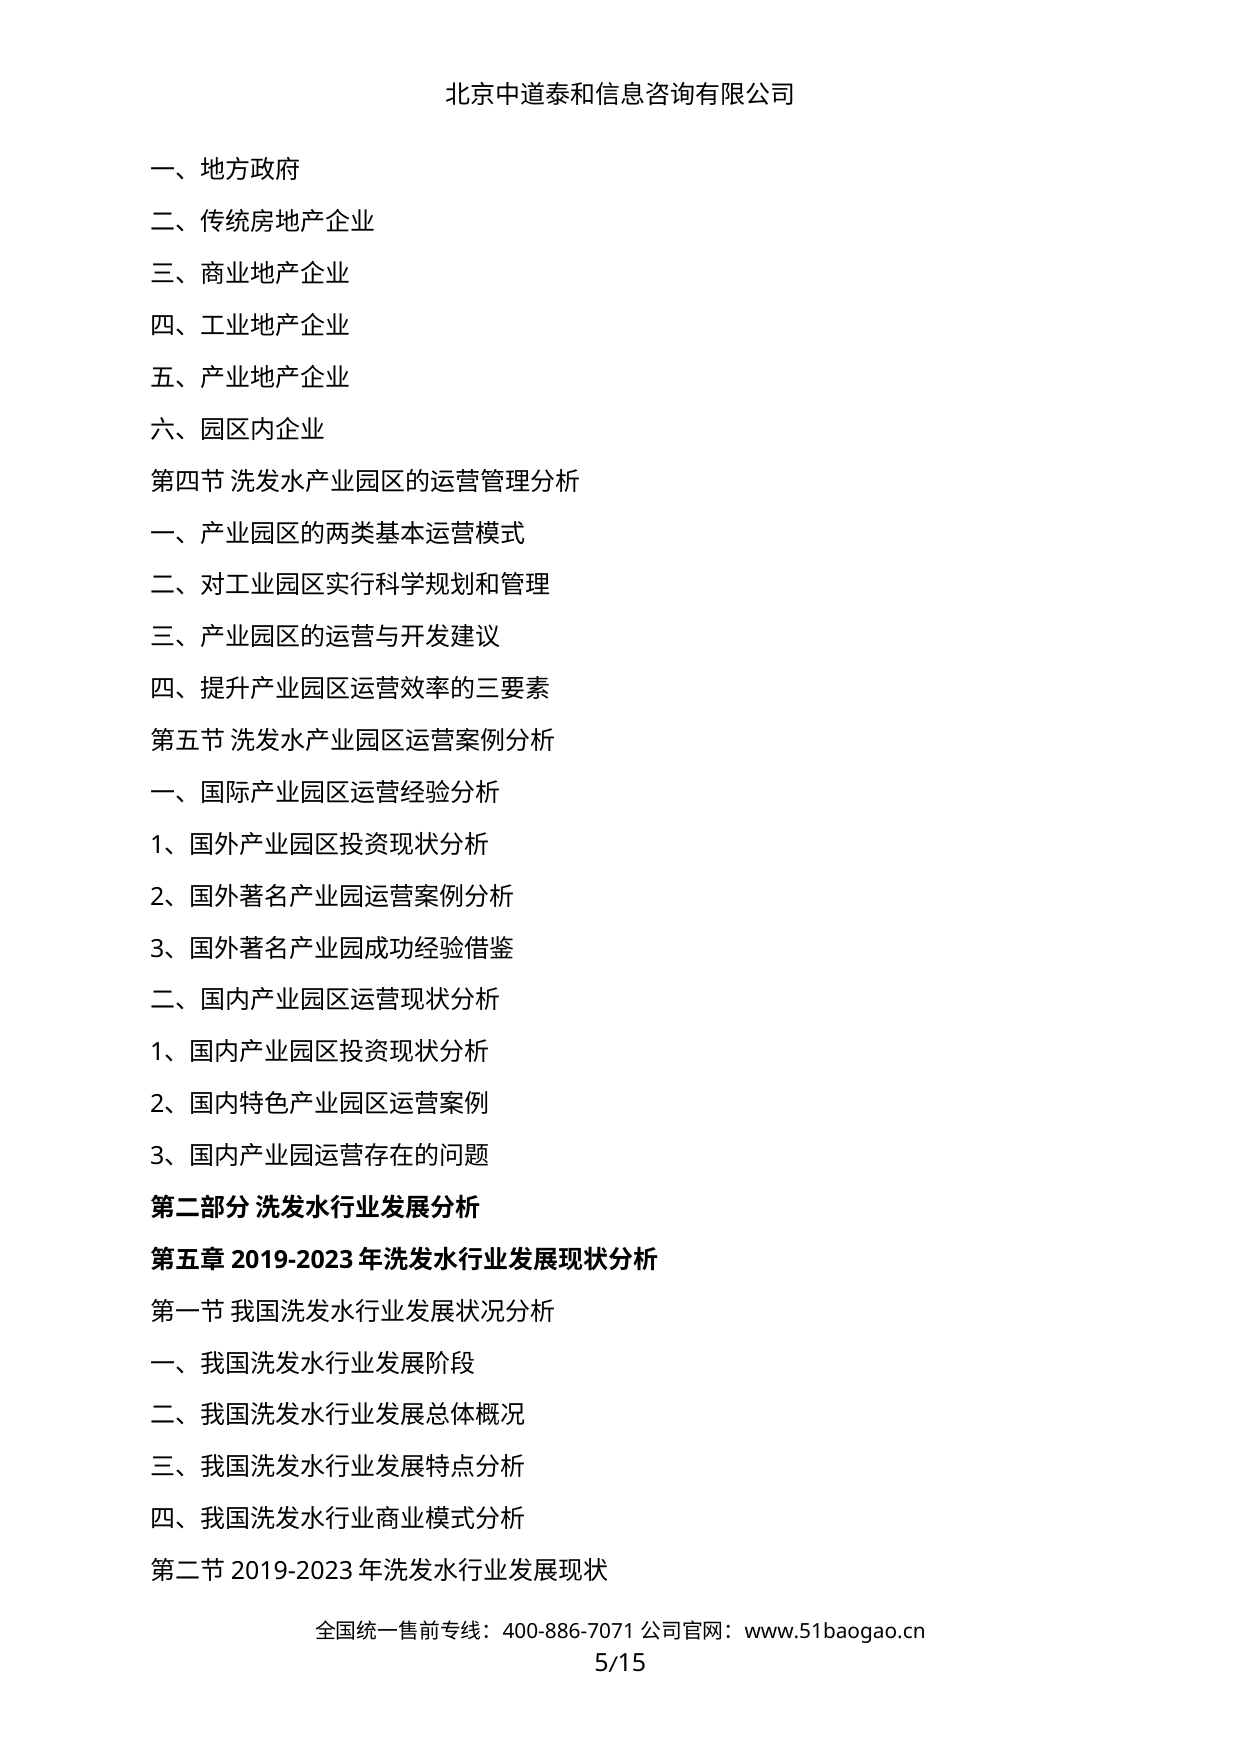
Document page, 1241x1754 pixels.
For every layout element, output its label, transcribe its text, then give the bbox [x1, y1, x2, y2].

text 六、园区内企业 [150, 409, 1090, 446]
text 一、产业园区的两类基本运营模式 [150, 513, 1090, 549]
text 二、我国洗发水行业发展总体概况 [150, 1395, 1090, 1431]
text 2、国外著名产业园运营案例分析 [150, 876, 1090, 912]
text 第四节 洗发水产业园区的运营管理分析 [150, 461, 1090, 497]
text 四、工业地产企业 [150, 306, 1090, 342]
text 一、地方政府 [150, 150, 1090, 186]
text 四、我国洗发水行业商业模式分析 [150, 1499, 1090, 1535]
text 2、国内特色产业园区运营案例 [150, 1084, 1090, 1120]
text 一、我国洗发水行业发展阶段 [150, 1343, 1090, 1379]
text 三、我国洗发水行业发展特点分析 [150, 1447, 1090, 1483]
text 1、国外产业园区投资现状分析 [150, 824, 1090, 861]
text 1、国内产业园区投资现状分析 [150, 1032, 1090, 1068]
text 五、产业地产企业 [150, 357, 1090, 394]
text 三、产业园区的运营与开发建议 [150, 617, 1090, 653]
text 第一节 我国洗发水行业发展状况分析 [150, 1291, 1090, 1327]
text 第五章 2019-2023年洗发水行业发展现状分析 [150, 1239, 1090, 1276]
text 第五节 洗发水产业园区运营案例分析 [150, 721, 1090, 757]
text 四、提升产业园区运营效率的三要素 [150, 669, 1090, 705]
text 二、国内产业园区运营现状分析 [150, 980, 1090, 1016]
text 二、传统房地产企业 [150, 202, 1090, 238]
text 三、商业地产企业 [150, 254, 1090, 290]
text 3、国内产业园运营存在的问题 [150, 1136, 1090, 1172]
text 3、国外著名产业园成功经验借鉴 [150, 928, 1090, 964]
text 第二部分 洗发水行业发展分析 [150, 1187, 1090, 1224]
text 一、国际产业园区运营经验分析 [150, 772, 1090, 809]
text 第二节 2019-2023年洗发水行业发展现状 [150, 1551, 1090, 1587]
text 二、对工业园区实行科学规划和管理 [150, 565, 1090, 601]
